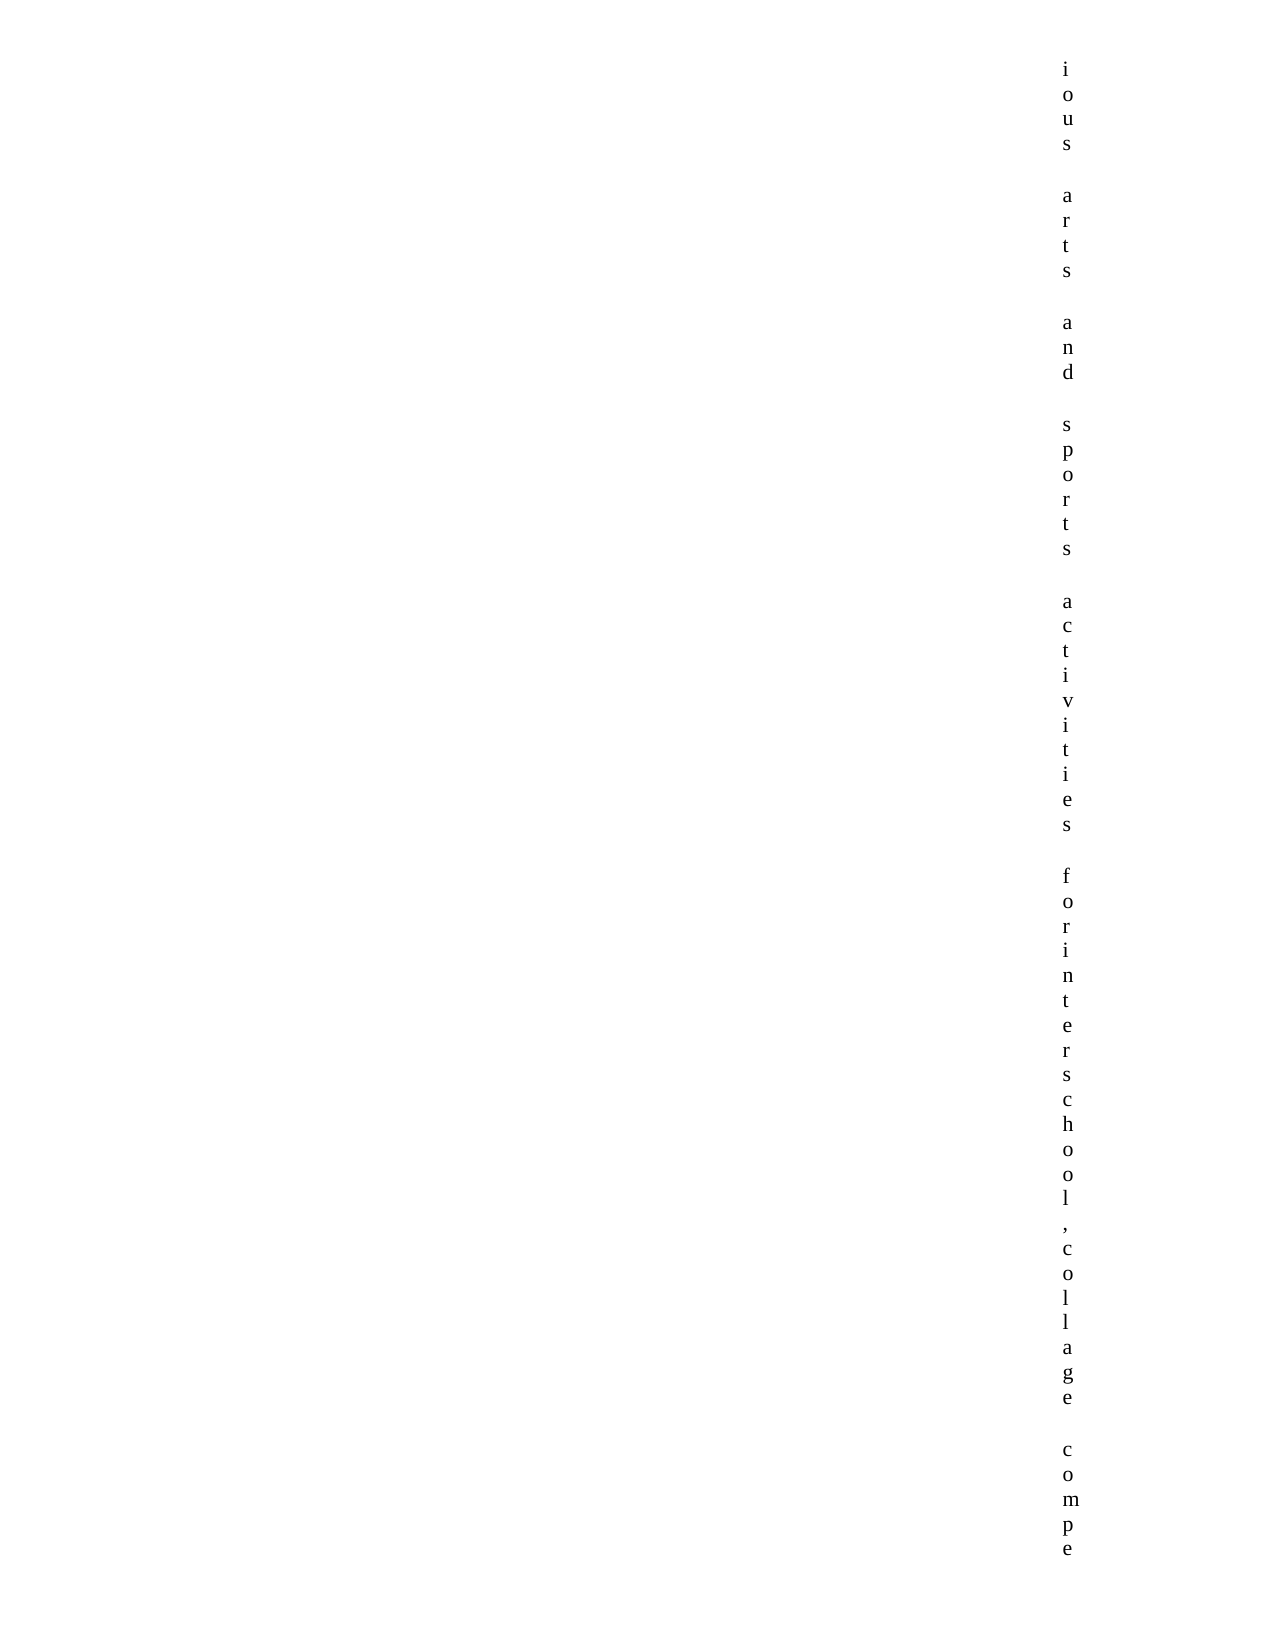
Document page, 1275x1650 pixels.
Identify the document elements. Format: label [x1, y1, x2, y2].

list [1025, 56, 1071, 1561]
